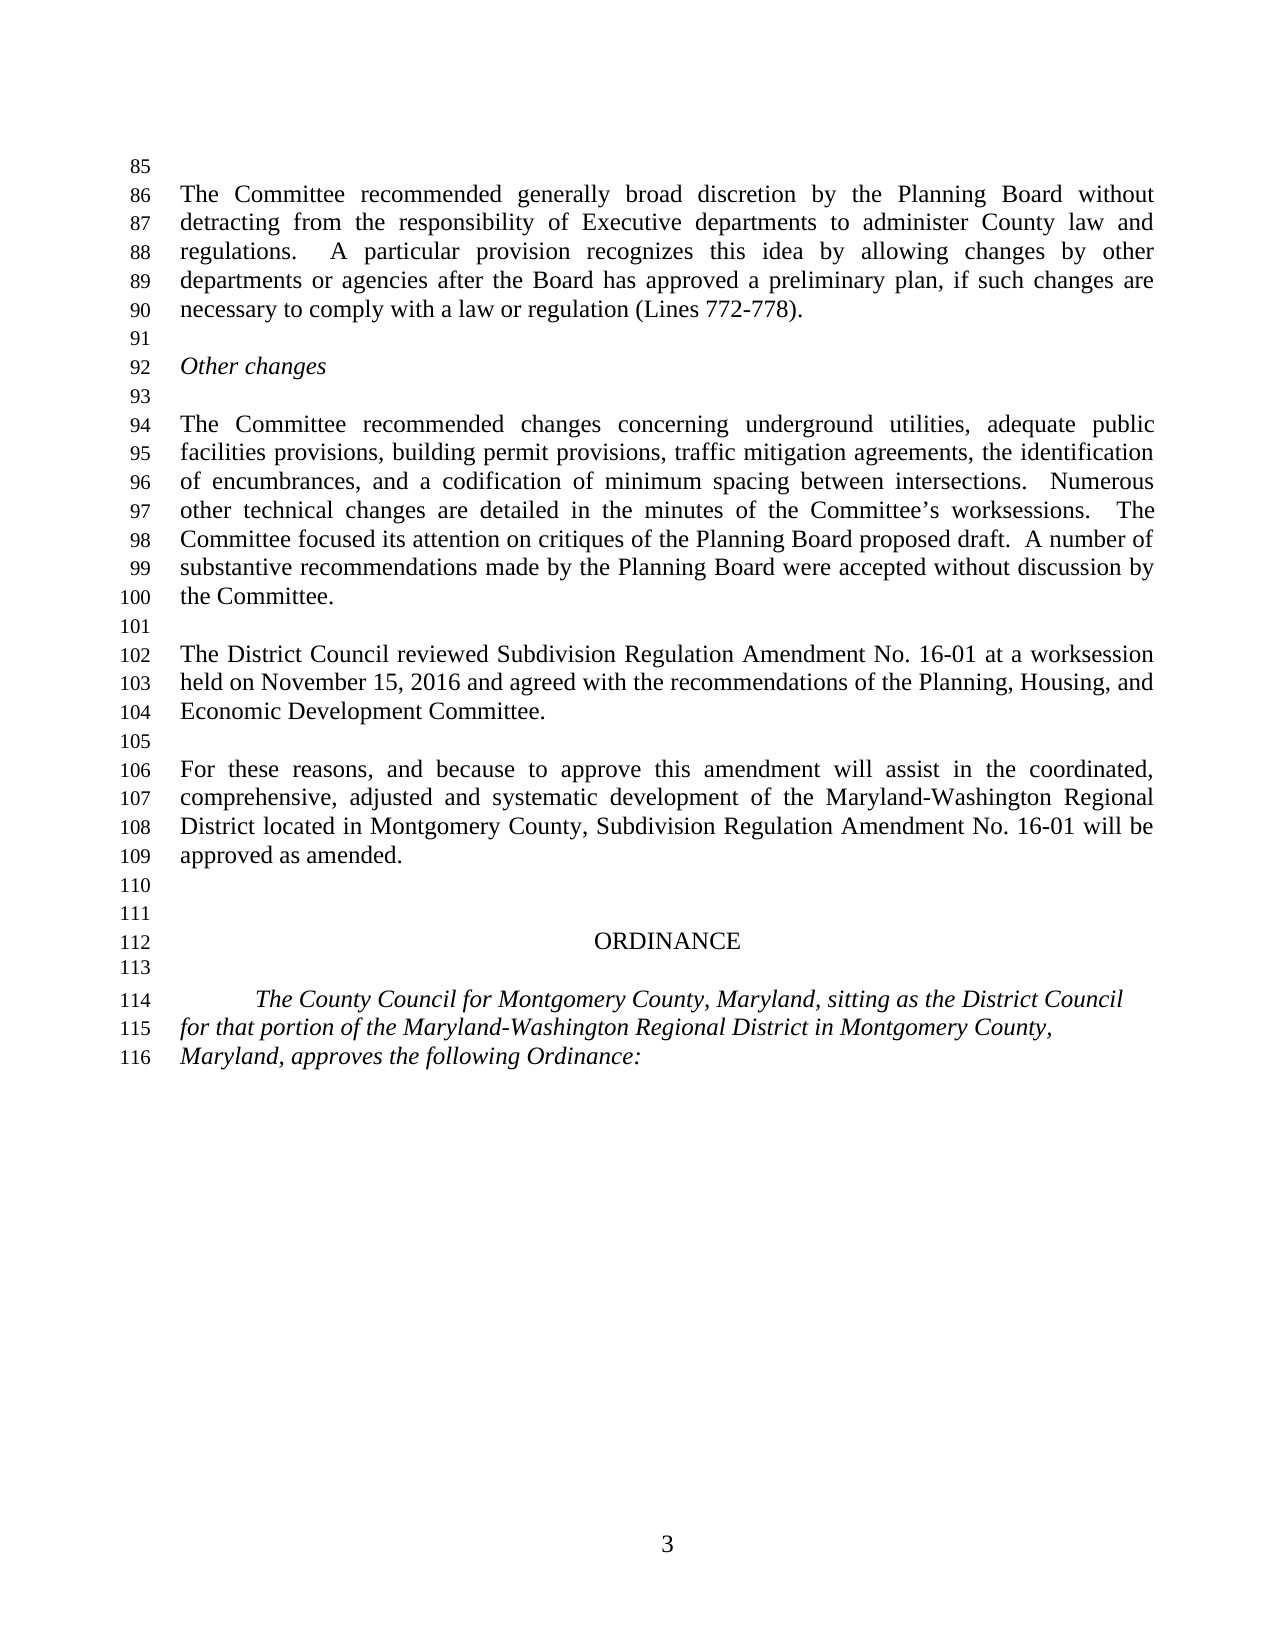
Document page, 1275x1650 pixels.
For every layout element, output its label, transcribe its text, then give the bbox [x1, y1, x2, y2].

text The County Council for Montgomery County, Maryland, sitting as the District Council for that portion of the Maryland-Washington Regional District in Montgomery County, Maryland, approves the following Ordinance: [180, 984, 1155, 1070]
text The District Council reviewed Subdivision Regulation Amendment No. 16-01 at a worksession held on November 15, 2016 and agreed with the recommendations of the Planning, Housing, and Economic Development Committee. [180, 639, 1155, 725]
text Other changes [180, 351, 1155, 380]
text ORDINANCE [180, 926, 1155, 955]
text The Committee recommended changes concerning underground utilities, adequate public facilities provisions, building permit provisions, traffic mitigation agreements, the identification of encumbrances, and a codification of minimum spacing between intersections. Numerous other technical changes are detailed in the minutes of the Committee’s worksessions. The Committee focused its attention on critiques of the Planning Board proposed draft. A number of substantive recommendations made by the Planning Board were accepted without discussion by the Committee. [180, 409, 1155, 610]
text For these reasons, and because to approve this amendment will assist in the coordinated, comprehensive, adjusted and systematic development of the Maryland-Washington Regional District located in Montgomery County, Subdivision Regulation Amendment No. 16-01 will be approved as amended. [180, 754, 1155, 869]
text The Committee recommended generally broad discretion by the Planning Board without detracting from the responsibility of Executive departments to administer County law and regulations. A particular provision recognizes this idea by allowing changes by other departments or agencies after the Board has approved a preliminary plan, if such changes are necessary to comply with a law or regulation (Lines 772-778). [180, 179, 1155, 322]
